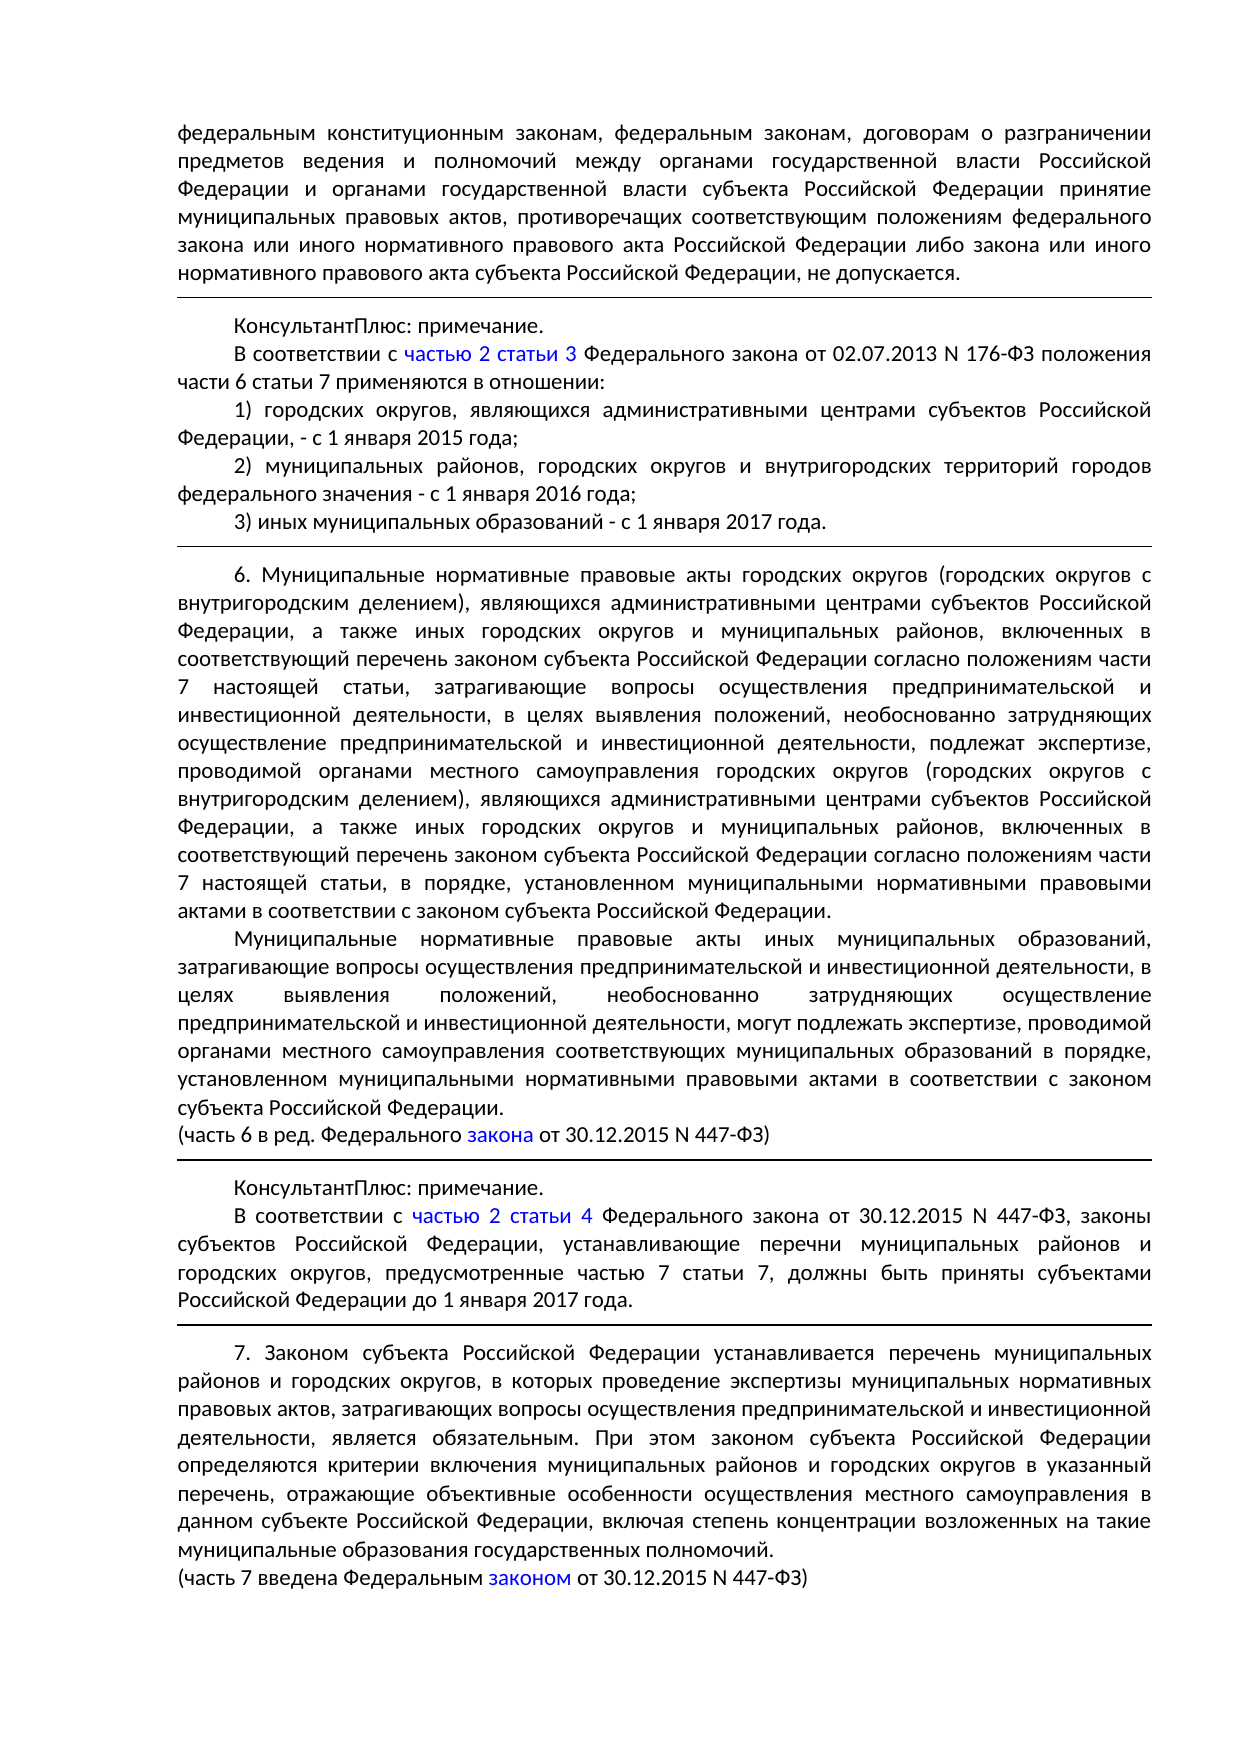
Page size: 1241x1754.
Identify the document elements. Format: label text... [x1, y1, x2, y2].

text 1) городских округов, являющихся административными центрами субъектов Российской Федерации, - с 1 января 2015 года; [177, 395, 1152, 451]
text В соответствии с частью 2 статьи 3 Федерального закона от 02.07.2013 N 176-ФЗ положения части 6 статьи 7 применяются в отношении: [177, 339, 1152, 395]
text КонсультантПлюс: примечание. [177, 1173, 1152, 1202]
text 2) муниципальных районов, городских округов и внутригородских территорий городов федерального значения - с 1 января 2016 года; [177, 451, 1152, 507]
text (часть 6 в ред. Федерального закона от 30.12.2015 N 447-ФЗ) [177, 1121, 1152, 1149]
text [177, 118, 1152, 286]
text 7. Законом субъекта Российской Федерации устанавливается перечень муниципальных районов и городских округов, в которых проведение экспертизы муниципальных нормативных правовых актов, затрагивающих вопросы осуществления предпринимательской и инвестиционной деятельности, является обязательным. При этом законом субъекта Российской Федерации определяются критерии включения муниципальных районов и городских округов в указанный перечень, отражающие объективные особенности осуществления местного самоуправления в данном субъекте Российской Федерации, включая степень концентрации возложенных на такие муниципальные образования государственных полномочий. [177, 1338, 1152, 1563]
text (часть 7 введена Федеральным законом от 30.12.2015 N 447-ФЗ) [177, 1563, 1152, 1591]
text 3) иных муниципальных образований - с 1 января 2017 года. [177, 507, 1152, 535]
text Муниципальные нормативные правовые акты иных муниципальных образований, затрагивающие вопросы осуществления предпринимательской и инвестиционной деятельности, в целях выявления положений, необоснованно затрудняющих осуществление предпринимательской и инвестиционной деятельности, могут подлежать экспертизе, проводимой органами местного самоуправления соответствующих муниципальных образований в порядке, установленном муниципальными нормативными правовыми актами в соответствии с законом субъекта Российской Федерации. [177, 924, 1152, 1121]
text 6. Муниципальные нормативные правовые акты городских округов (городских округов с внутригородским делением), являющихся административными центрами субъектов Российской Федерации, а также иных городских округов и муниципальных районов, включенных в соответствующий перечень законом субъекта Российской Федерации согласно положениям части 7 настоящей статьи, затрагивающие вопросы осуществления предпринимательской и инвестиционной деятельности, в целях выявления положений, необоснованно затрудняющих осуществление предпринимательской и инвестиционной деятельности, подлежат экспертизе, проводимой органами местного самоуправления городских округов (городских округов с внутригородским делением), являющихся административными центрами субъектов Российской Федерации, а также иных городских округов и муниципальных районов, включенных в соответствующий перечень законом субъекта Российской Федерации согласно положениям части 7 настоящей статьи, в порядке, установленном муниципальными нормативными правовыми актами в соответствии с законом субъекта Российской Федерации. [177, 560, 1152, 924]
text В соответствии с частью 2 статьи 4 Федерального закона от 30.12.2015 N 447-ФЗ, законы субъектов Российской Федерации, устанавливающие перечни муниципальных районов и городских округов, предусмотренные частью 7 статьи 7, должны быть приняты субъектами Российской Федерации до 1 января 2017 года. [177, 1202, 1152, 1314]
text КонсультантПлюс: примечание. [177, 311, 1152, 339]
